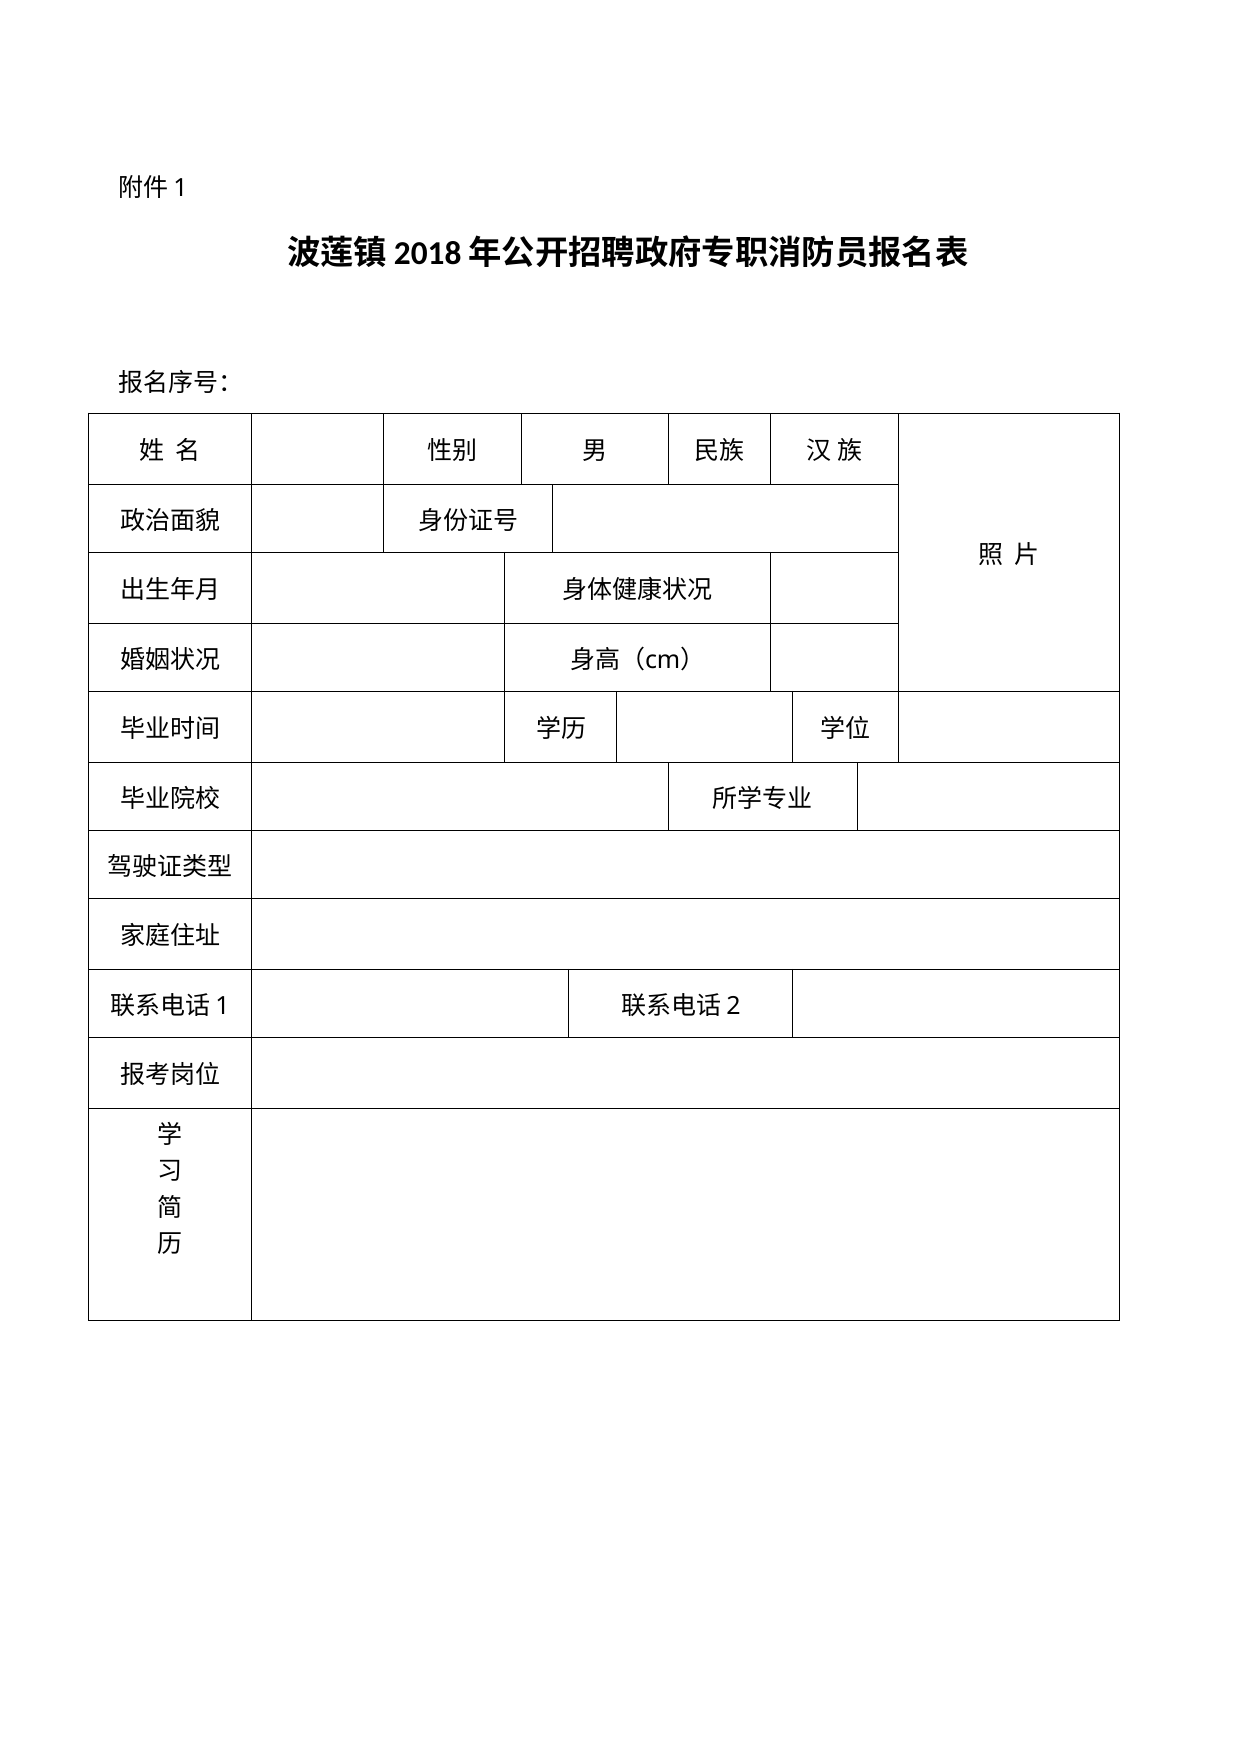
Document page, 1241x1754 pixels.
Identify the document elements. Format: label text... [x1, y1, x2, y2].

table_cell 婚姻状况 [89, 624, 251, 691]
table_cell [252, 485, 383, 552]
text 报名序号： [118, 348, 1137, 413]
table_cell 学位 [793, 692, 898, 762]
table_cell 身体健康状况 [505, 553, 770, 623]
table_cell 出生年月 [89, 553, 251, 623]
table_cell [252, 763, 668, 830]
table_cell [252, 831, 1119, 898]
table_cell 报考岗位 [89, 1038, 251, 1108]
table_cell [553, 485, 898, 552]
table_cell [252, 692, 504, 762]
table_cell 毕业时间 [89, 692, 251, 762]
table_cell [771, 624, 898, 691]
table_cell [252, 553, 504, 623]
table_header 姓 名 [89, 414, 251, 484]
table_cell 联系电话1 [89, 970, 251, 1037]
table_cell 身高（cm） [505, 624, 770, 691]
table_cell 政治面貌 [89, 485, 251, 552]
table_cell [858, 763, 1119, 830]
table_header 民族 [669, 414, 770, 484]
table_cell [252, 1038, 1119, 1108]
table_cell 学历 [505, 692, 616, 762]
text 附件1 [118, 153, 1137, 218]
table_cell [252, 624, 504, 691]
table_header 性别 [384, 414, 521, 484]
table_cell [252, 1109, 1119, 1320]
table_cell 家庭住址 [89, 899, 251, 969]
table_cell [899, 692, 1119, 762]
table_cell 身份证号 [384, 485, 552, 552]
table_cell 所学专业 [669, 763, 857, 830]
table_cell [771, 553, 898, 623]
table_cell 驾驶证类型 [89, 831, 251, 898]
table_cell [617, 692, 792, 762]
table_cell [252, 970, 568, 1037]
table_cell 联系电话2 [569, 970, 792, 1037]
table_cell [252, 899, 1119, 969]
table_cell 毕业院校 [89, 763, 251, 830]
table_header 汉 族 [771, 414, 898, 484]
text 波莲镇2018年公开招聘政府专职消防员报名表 [118, 218, 1137, 283]
table_header 照 片 [899, 414, 1119, 691]
table_header [252, 414, 383, 484]
table_header 男 [522, 414, 668, 484]
table_cell [793, 970, 1119, 1037]
table_cell 学 习 简 历 [89, 1109, 251, 1320]
